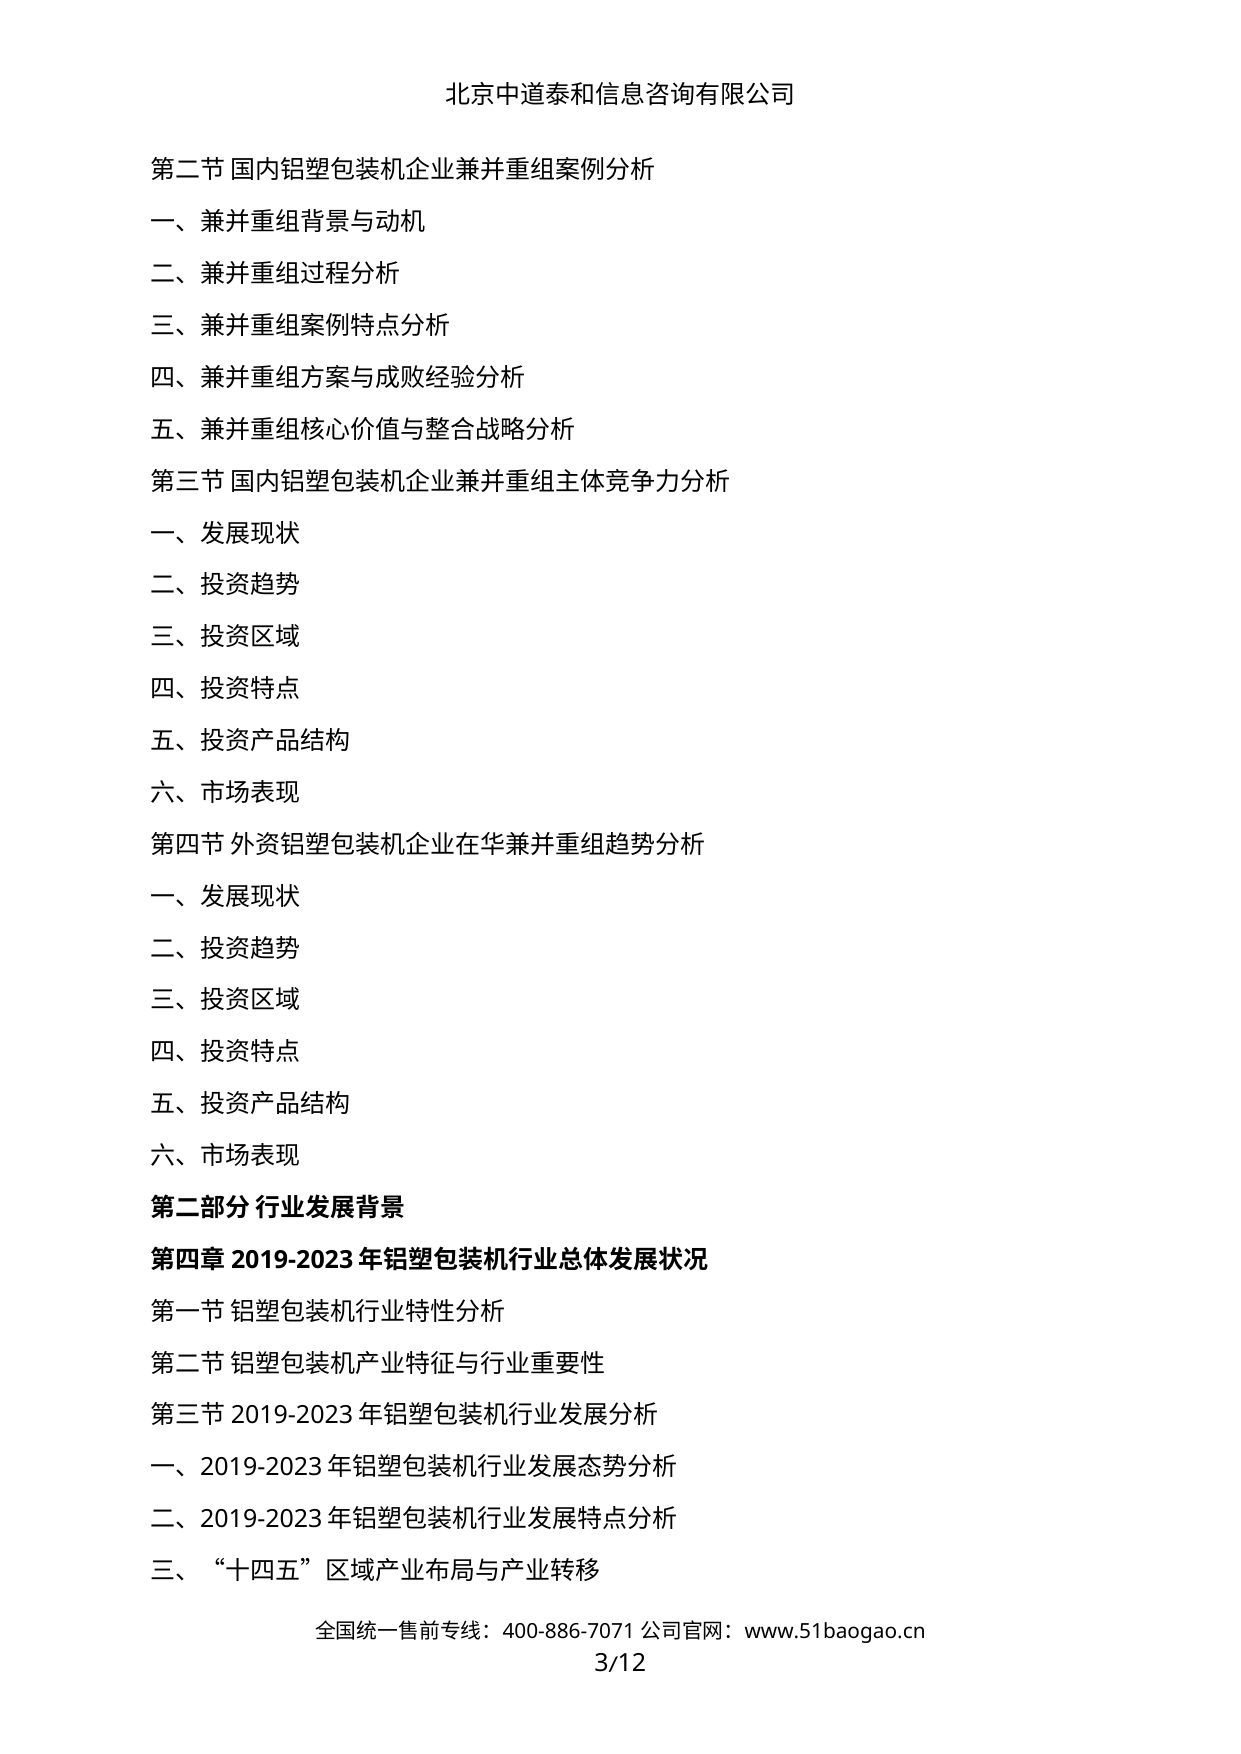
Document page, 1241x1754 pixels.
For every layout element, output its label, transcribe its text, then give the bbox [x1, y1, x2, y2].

text 五、兼并重组核心价值与整合战略分析 [150, 409, 1090, 446]
text 第四章 2019-2023年铝塑包装机行业总体发展状况 [150, 1239, 1090, 1276]
text 五、投资产品结构 [150, 721, 1090, 757]
text 五、投资产品结构 [150, 1084, 1090, 1120]
text 二、兼并重组过程分析 [150, 254, 1090, 290]
text 二、投资趋势 [150, 928, 1090, 964]
text 一、发展现状 [150, 513, 1090, 549]
text 第三节 国内铝塑包装机企业兼并重组主体竞争力分析 [150, 461, 1090, 497]
text 四、投资特点 [150, 1032, 1090, 1068]
text 二、2019-2023年铝塑包装机行业发展特点分析 [150, 1499, 1090, 1535]
text 第二部分 行业发展背景 [150, 1187, 1090, 1224]
text 三、“十四五”区域产业布局与产业转移 [150, 1551, 1090, 1587]
text 一、兼并重组背景与动机 [150, 202, 1090, 238]
text 第三节 2019-2023年铝塑包装机行业发展分析 [150, 1395, 1090, 1431]
text 二、投资趋势 [150, 565, 1090, 601]
text 第二节 铝塑包装机产业特征与行业重要性 [150, 1343, 1090, 1379]
text 四、投资特点 [150, 669, 1090, 705]
text 六、市场表现 [150, 1136, 1090, 1172]
text 三、投资区域 [150, 617, 1090, 653]
text 六、市场表现 [150, 772, 1090, 809]
text 三、投资区域 [150, 980, 1090, 1016]
text 第一节 铝塑包装机行业特性分析 [150, 1291, 1090, 1327]
text 四、兼并重组方案与成败经验分析 [150, 357, 1090, 394]
text 第二节 国内铝塑包装机企业兼并重组案例分析 [150, 150, 1090, 186]
text 第四节 外资铝塑包装机企业在华兼并重组趋势分析 [150, 824, 1090, 861]
text 一、2019-2023年铝塑包装机行业发展态势分析 [150, 1447, 1090, 1483]
text 一、发展现状 [150, 876, 1090, 912]
text 三、兼并重组案例特点分析 [150, 306, 1090, 342]
